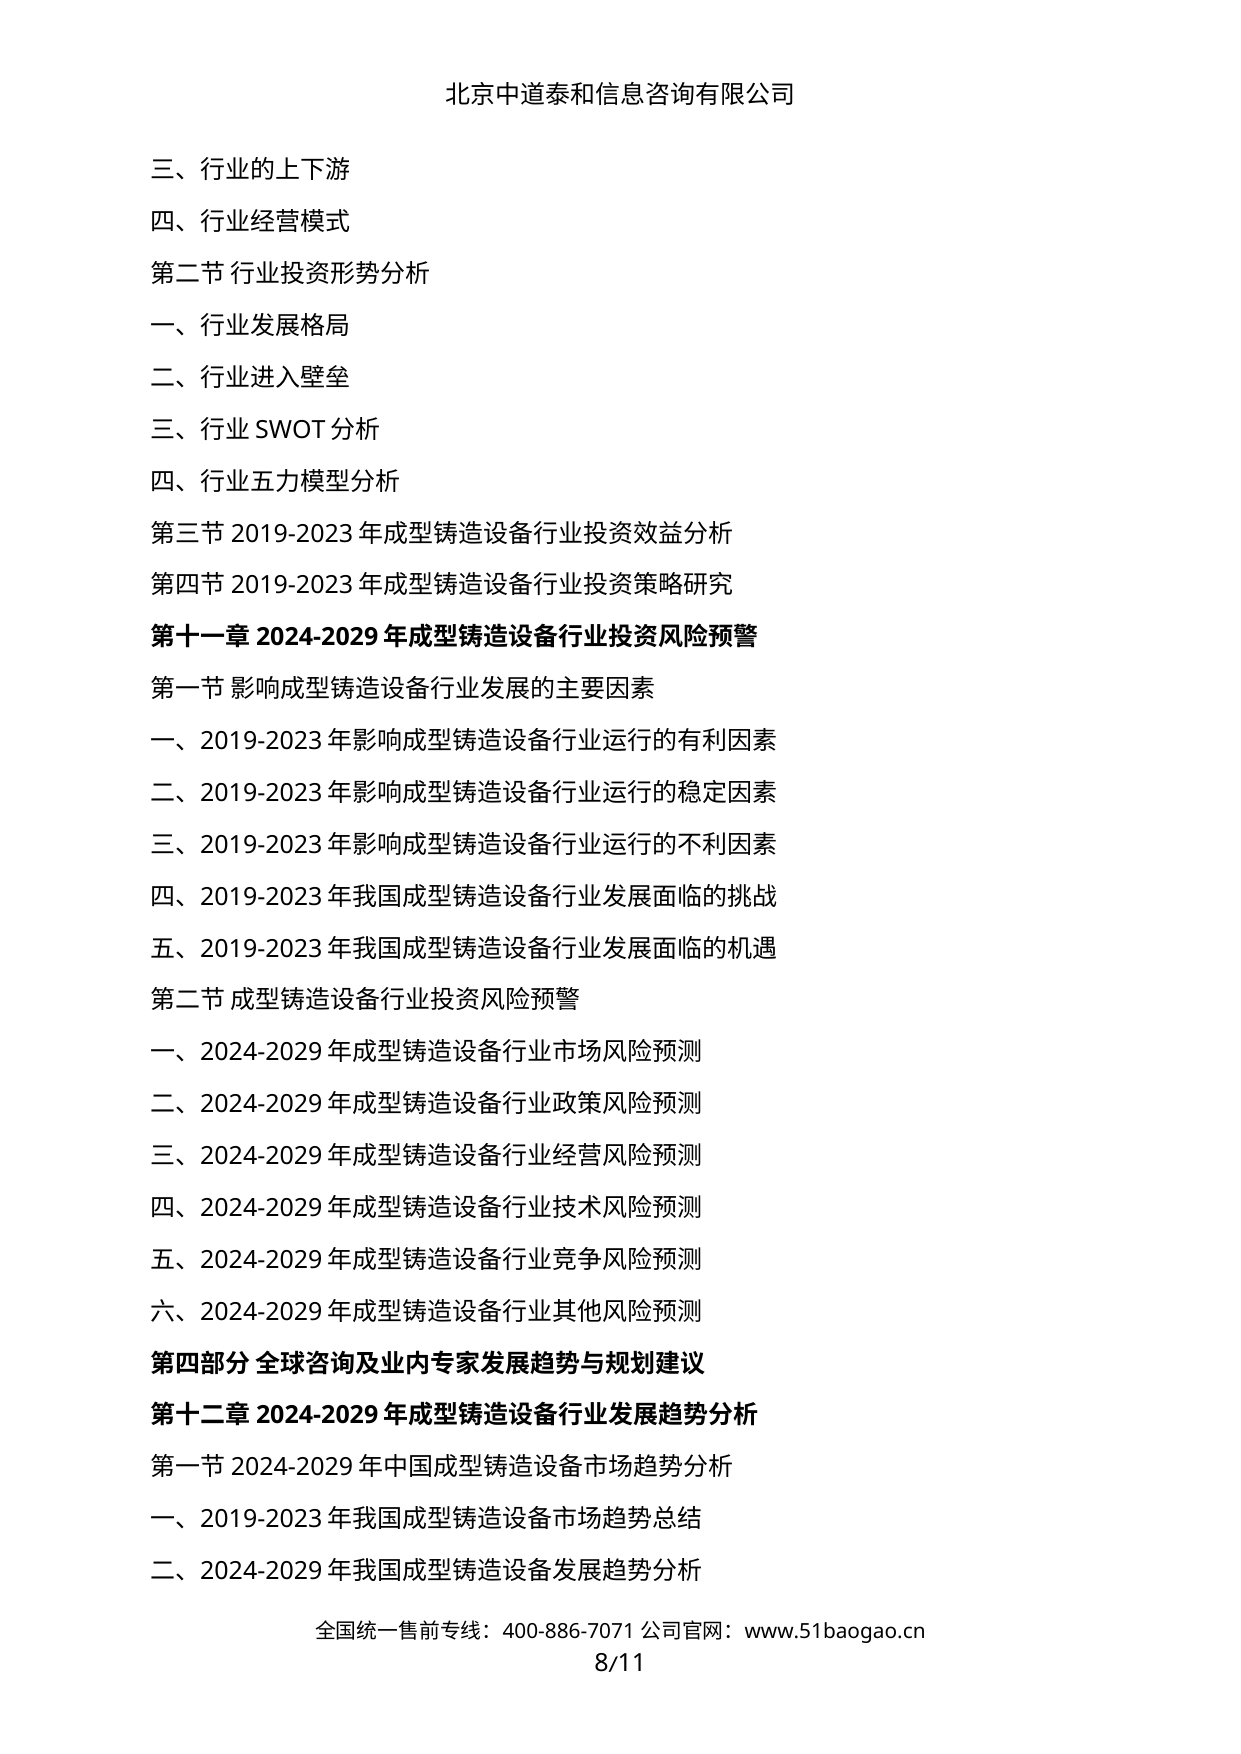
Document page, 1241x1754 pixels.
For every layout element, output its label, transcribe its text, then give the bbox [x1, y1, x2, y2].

text 第二节 成型铸造设备行业投资风险预警 [150, 980, 1090, 1016]
text 第十一章 2024-2029年成型铸造设备行业投资风险预警 [150, 617, 1090, 653]
text 一、行业发展格局 [150, 306, 1090, 342]
text 四、2024-2029年成型铸造设备行业技术风险预测 [150, 1187, 1090, 1224]
text 一、2019-2023年我国成型铸造设备市场趋势总结 [150, 1499, 1090, 1535]
text 二、2024-2029年成型铸造设备行业政策风险预测 [150, 1084, 1090, 1120]
text 一、2024-2029年成型铸造设备行业市场风险预测 [150, 1032, 1090, 1068]
text 五、2019-2023年我国成型铸造设备行业发展面临的机遇 [150, 928, 1090, 964]
text 第一节 影响成型铸造设备行业发展的主要因素 [150, 669, 1090, 705]
text 三、2019-2023年影响成型铸造设备行业运行的不利因素 [150, 824, 1090, 861]
text 四、行业五力模型分析 [150, 461, 1090, 497]
text 第四节 2019-2023年成型铸造设备行业投资策略研究 [150, 565, 1090, 601]
text 三、行业的上下游 [150, 150, 1090, 186]
text 二、2019-2023年影响成型铸造设备行业运行的稳定因素 [150, 772, 1090, 809]
text 四、2019-2023年我国成型铸造设备行业发展面临的挑战 [150, 876, 1090, 912]
text 第十二章 2024-2029年成型铸造设备行业发展趋势分析 [150, 1395, 1090, 1431]
text 六、2024-2029年成型铸造设备行业其他风险预测 [150, 1291, 1090, 1327]
text 一、2019-2023年影响成型铸造设备行业运行的有利因素 [150, 721, 1090, 757]
text 二、2024-2029年我国成型铸造设备发展趋势分析 [150, 1551, 1090, 1587]
text 三、行业SWOT分析 [150, 409, 1090, 446]
text 四、行业经营模式 [150, 202, 1090, 238]
text 第二节 行业投资形势分析 [150, 254, 1090, 290]
text 二、行业进入壁垒 [150, 357, 1090, 394]
text 第四部分 全球咨询及业内专家发展趋势与规划建议 [150, 1343, 1090, 1379]
text 五、2024-2029年成型铸造设备行业竞争风险预测 [150, 1239, 1090, 1276]
text 三、2024-2029年成型铸造设备行业经营风险预测 [150, 1136, 1090, 1172]
text 第三节 2019-2023年成型铸造设备行业投资效益分析 [150, 513, 1090, 549]
text 第一节 2024-2029年中国成型铸造设备市场趋势分析 [150, 1447, 1090, 1483]
